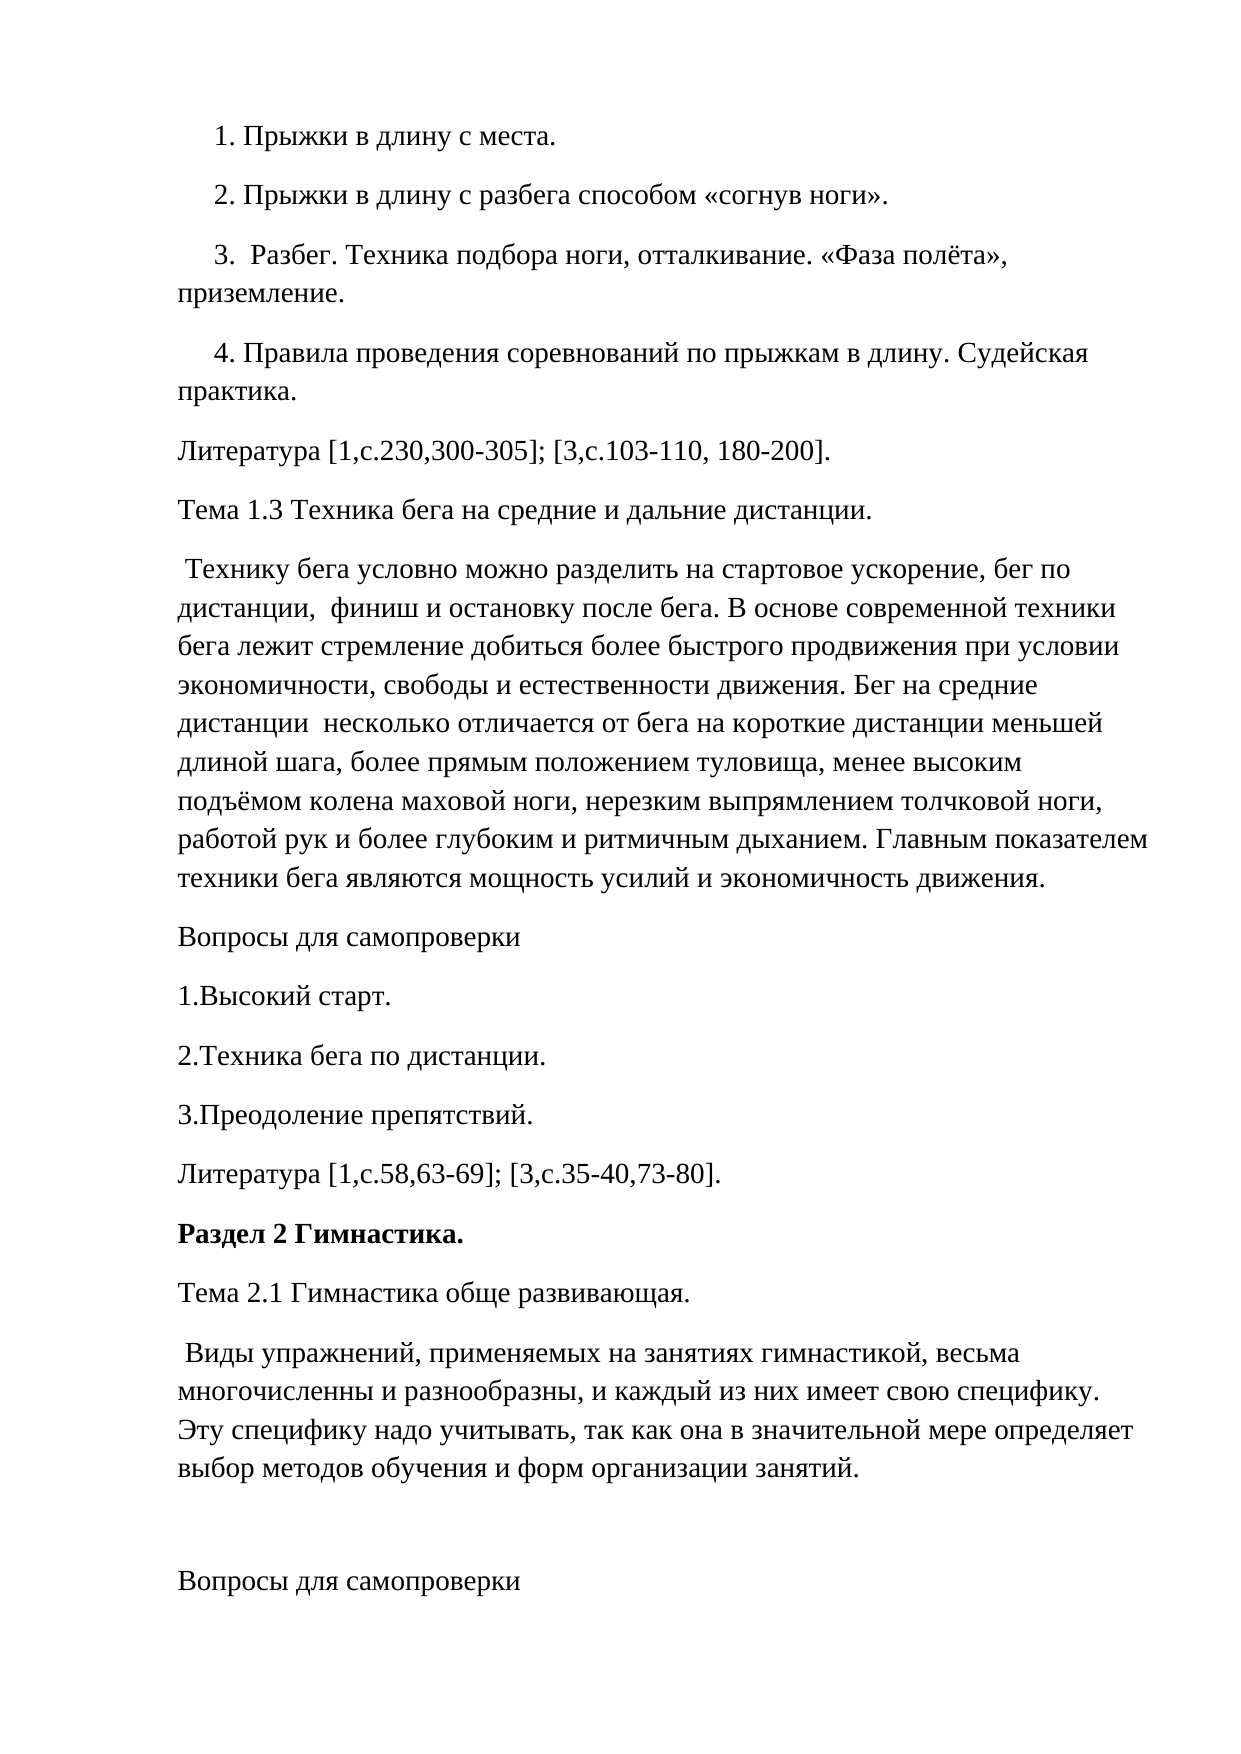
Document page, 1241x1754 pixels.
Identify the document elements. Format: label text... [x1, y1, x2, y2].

text 2.Техника бега по дистанции. [177, 1038, 1152, 1071]
text Тема 2.1 Гимнастика обще развивающая. [177, 1275, 1152, 1309]
text 3.Преодоление препятствий. [177, 1097, 1152, 1131]
text Виды упражнений, применяемых на занятиях гимнастикой, весьма многочисленны и разнообразны, и каждый из них имеет свою специфику. Эту специфику надо учитывать, так как она в значительной мере определяет выбор методов обучения и форм организации занятий. [177, 1335, 1152, 1484]
text Вопросы для самопроверки [177, 919, 1152, 953]
text Литература [1,с.230,300-305]; [3,с.103-110, 180-200]. [177, 433, 1152, 466]
text 4. Правила проведения соревнований по прыжкам в длину. Судейская практика. [177, 335, 1152, 407]
text 3. Разбег. Техника подбора ноги, отталкивание. «Фаза полёта», приземление. [177, 237, 1152, 309]
text 1. Прыжки в длину с места. [177, 118, 1152, 152]
text Вопросы для самопроверки [177, 1563, 1152, 1596]
text 1.Высокий старт. [177, 978, 1152, 1012]
text Тема 1.3 Техника бега на средние и дальние дистанции. [177, 492, 1152, 526]
text Литература [1,с.58,63-69]; [3,с.35-40,73-80]. [177, 1157, 1152, 1190]
text Раздел 2 Гимнастика. [177, 1216, 1152, 1249]
text Технику бега условно можно разделить на стартовое ускорение, бег по дистанции, финиш и остановку после бега. В основе современной техники бега лежит стремление добиться более быстрого продвижения при условии экономичности, свободы и естественности движения. Бег на средние дистанции несколько отличается от бега на короткие дистанции меньшей длиной шага, более прямым положением туловища, менее высоким подъёмом колена маховой ноги, нерезким выпрямлением толчковой ноги, работой рук и более глубоким и ритмичным дыханием. Главным показателем техники бега являются мощность усилий и экономичность движения. [177, 551, 1152, 893]
text 2. Прыжки в длину с разбега способом «согнув ноги». [177, 177, 1152, 211]
